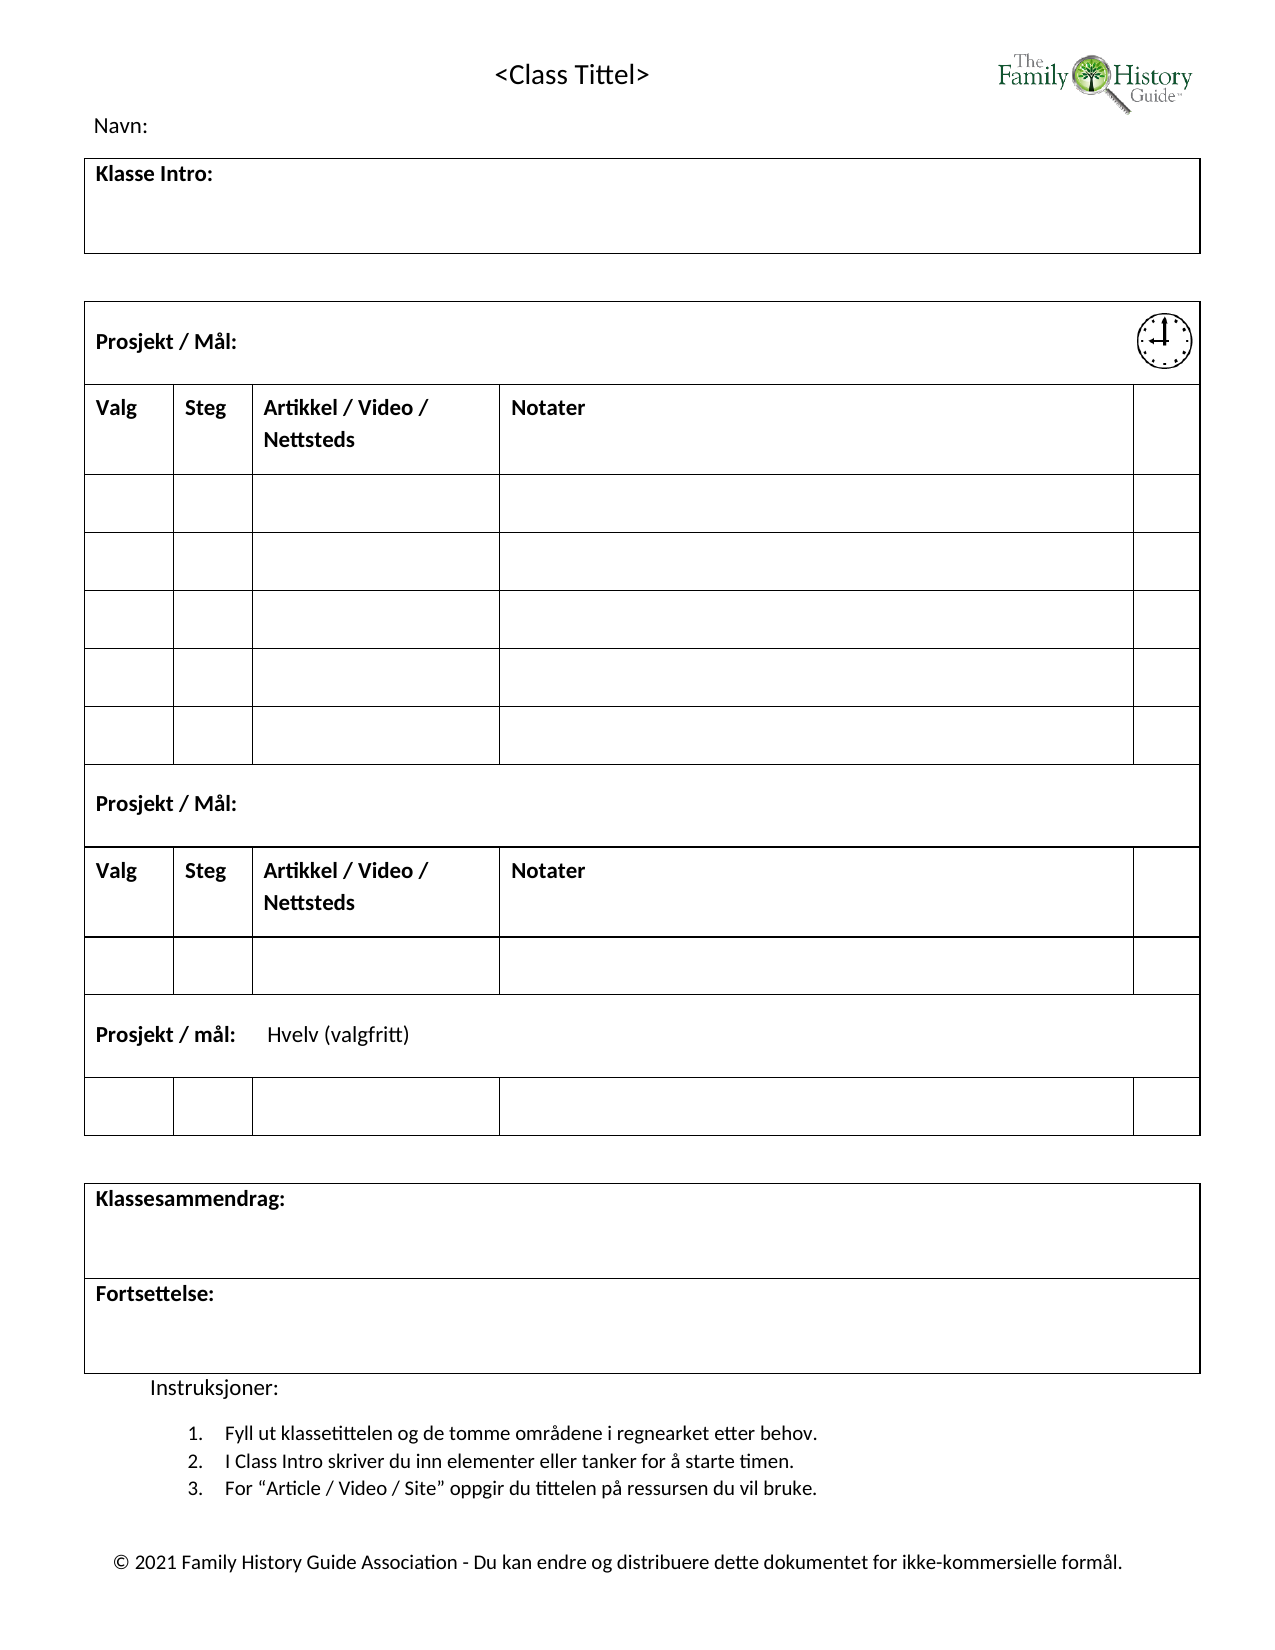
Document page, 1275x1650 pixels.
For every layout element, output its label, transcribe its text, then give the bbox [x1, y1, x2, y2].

table_cell [253, 649, 499, 706]
table_cell Fortsettelse: [85, 1279, 1199, 1372]
table_cell [174, 649, 252, 706]
table_cell [1134, 707, 1199, 763]
table_cell [500, 475, 1133, 532]
table_cell [253, 707, 499, 763]
table_cell [500, 1078, 1133, 1135]
table_cell [500, 938, 1133, 994]
picture [993, 48, 1196, 121]
table_cell [174, 475, 252, 532]
table_cell Valg [85, 848, 173, 936]
text <Class Tittel> [150, 56, 993, 92]
table_cell Artikkel / Video / Nettsteds [253, 848, 499, 936]
table_cell [85, 533, 173, 590]
table_cell [85, 938, 173, 994]
table_cell Valg [85, 385, 173, 474]
picture [1133, 311, 1195, 372]
table_cell [85, 591, 173, 648]
table_cell [500, 533, 1133, 590]
table_cell [1134, 649, 1199, 706]
table_cell [174, 938, 252, 994]
table_cell Steg [174, 385, 252, 474]
text Instruksjoner: [150, 1374, 1125, 1402]
table_cell [1134, 938, 1199, 994]
table_cell [1134, 475, 1199, 532]
table_cell [85, 1078, 173, 1135]
table_cell Prosjekt / Mål: [85, 765, 1199, 846]
table_cell [253, 533, 499, 590]
table_cell [1134, 848, 1199, 936]
table_cell [500, 649, 1133, 706]
table_cell [174, 707, 252, 763]
table_cell [500, 707, 1133, 763]
table_cell [85, 649, 173, 706]
table_cell [174, 591, 252, 648]
table_cell Notater [500, 848, 1133, 936]
list For “Article / Video / Site” oppgir du tittelen på ressursen du vil bruke. [187, 1475, 1125, 1501]
table_cell [253, 591, 499, 648]
table_header Klassesammendrag: [85, 1184, 1199, 1278]
table_cell [1134, 385, 1199, 474]
text Navn: [94, 111, 1125, 139]
table_cell Artikkel / Video / Nettsteds [253, 385, 499, 474]
table_header Klasse Intro: [85, 159, 1199, 253]
table_cell [85, 475, 173, 532]
table_cell [1134, 591, 1199, 648]
table_cell [1134, 1078, 1199, 1135]
table_cell [1134, 533, 1199, 590]
table_cell [174, 533, 252, 590]
table_cell [253, 938, 499, 994]
table_cell Prosjekt / mål: Hvelv (valgfritt) [85, 995, 1199, 1077]
table_header Prosjekt / Mål: [85, 302, 1199, 384]
list I Class Intro skriver du inn elementer eller tanker for å starte timen. [187, 1448, 1125, 1473]
list Fyll ut klassetittelen og de tomme områdene i regnearket etter behov. [187, 1420, 1125, 1446]
table_cell [500, 591, 1133, 648]
table_cell Steg [174, 848, 252, 936]
table_cell Notater [500, 385, 1133, 474]
table_cell [174, 1078, 252, 1135]
table_cell [253, 1078, 499, 1135]
table_cell [85, 707, 173, 763]
table_cell [253, 475, 499, 532]
